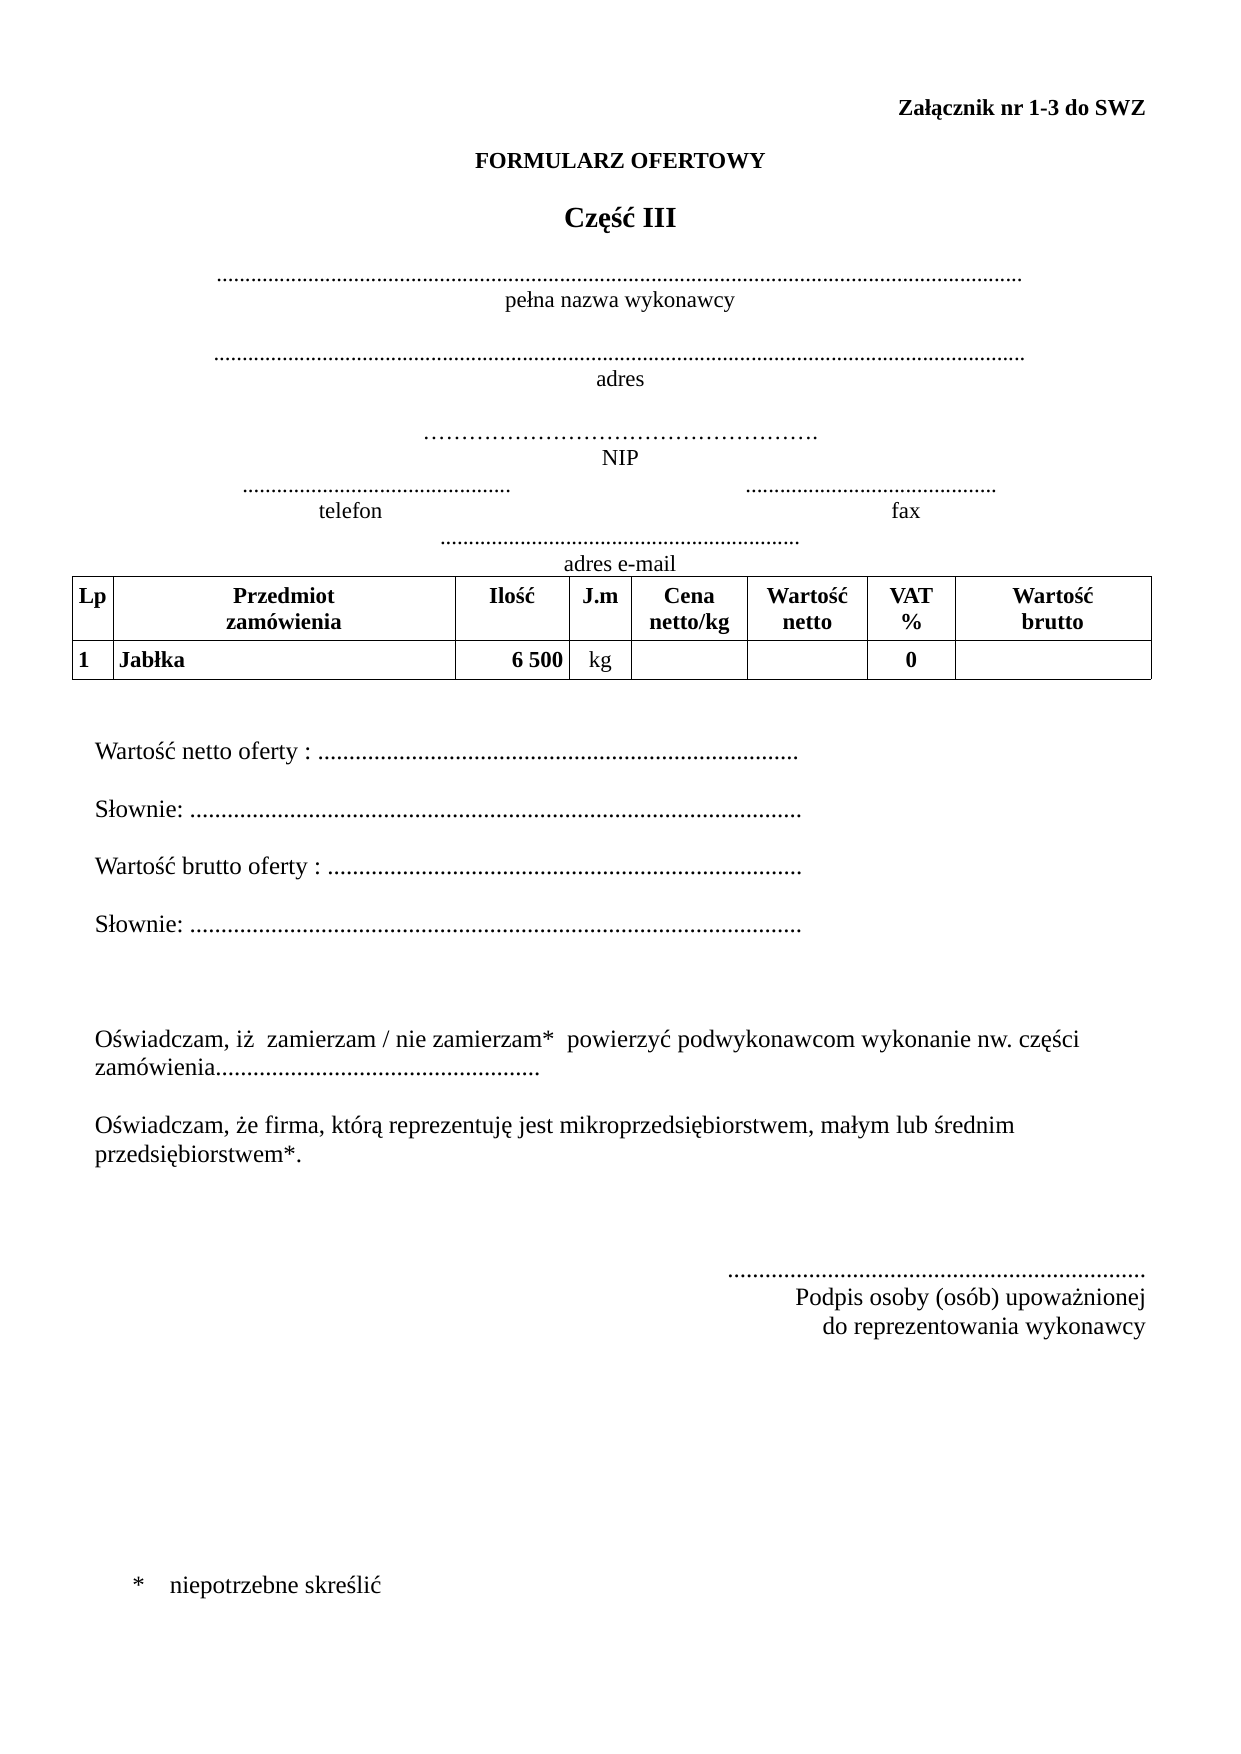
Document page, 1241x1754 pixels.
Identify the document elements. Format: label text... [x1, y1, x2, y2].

table_cell 0 [868, 641, 955, 678]
table_header Wartość brutto [956, 577, 1151, 640]
table_header Cena netto/kg [632, 577, 747, 640]
table_header VAT % [868, 577, 955, 640]
table_cell [632, 641, 747, 678]
text Podpis osoby (osób) upoważnionej [94, 1282, 1146, 1311]
list niepotrzebne skreślić [132, 1570, 1146, 1599]
table_cell 1 [73, 641, 113, 678]
text ............................................................................................................................................. [94, 260, 1146, 286]
text Słownie: .................................................................................................. [94, 909, 1146, 937]
table_cell Jabłka [114, 641, 455, 678]
text adres e-mail [94, 550, 1146, 576]
text Część III [94, 200, 1146, 233]
text FORMULARZ OFERTOWY [94, 147, 1146, 173]
table_header Przedmiot zamówienia [114, 577, 455, 640]
table_header Wartość netto [748, 577, 867, 640]
text Słownie: .................................................................................................. [94, 794, 1146, 822]
text .............................................................................................................................................. [94, 339, 1146, 365]
text pełna nazwa wykonawcy [94, 286, 1146, 312]
table_cell 6 500 [456, 641, 569, 678]
table_header J.m [570, 577, 631, 640]
text Wartość brutto oferty : ............................................................................ [94, 851, 1146, 880]
text NIP [94, 444, 1146, 471]
text ............................................... ............................................ [94, 471, 1146, 497]
table_cell [748, 641, 867, 678]
text ……………………………………………. [94, 418, 1146, 444]
text Oświadczam, że firma, którą reprezentuję jest mikroprzedsiębiorstwem, małym lub średnim przedsiębiorstwem*. [94, 1110, 1146, 1167]
table_cell [956, 641, 1151, 678]
table_header Ilość [456, 577, 569, 640]
table_cell kg [570, 641, 631, 678]
table_header Lp [73, 577, 113, 640]
text Oświadczam, iż zamierzam / nie zamierzam* powierzyć podwykonawcom wykonanie nw. części zamówienia.................................................... [94, 1024, 1146, 1081]
text adres [94, 365, 1146, 392]
text Załącznik nr 1-3 do SWZ [94, 94, 1146, 121]
text ................................................................... [94, 1254, 1146, 1282]
text Wartość netto oferty : ............................................................................. [94, 736, 1146, 765]
text ............................................................... [94, 523, 1146, 550]
text do reprezentowania wykonawcy [94, 1311, 1146, 1340]
text telefon fax [94, 497, 1146, 523]
